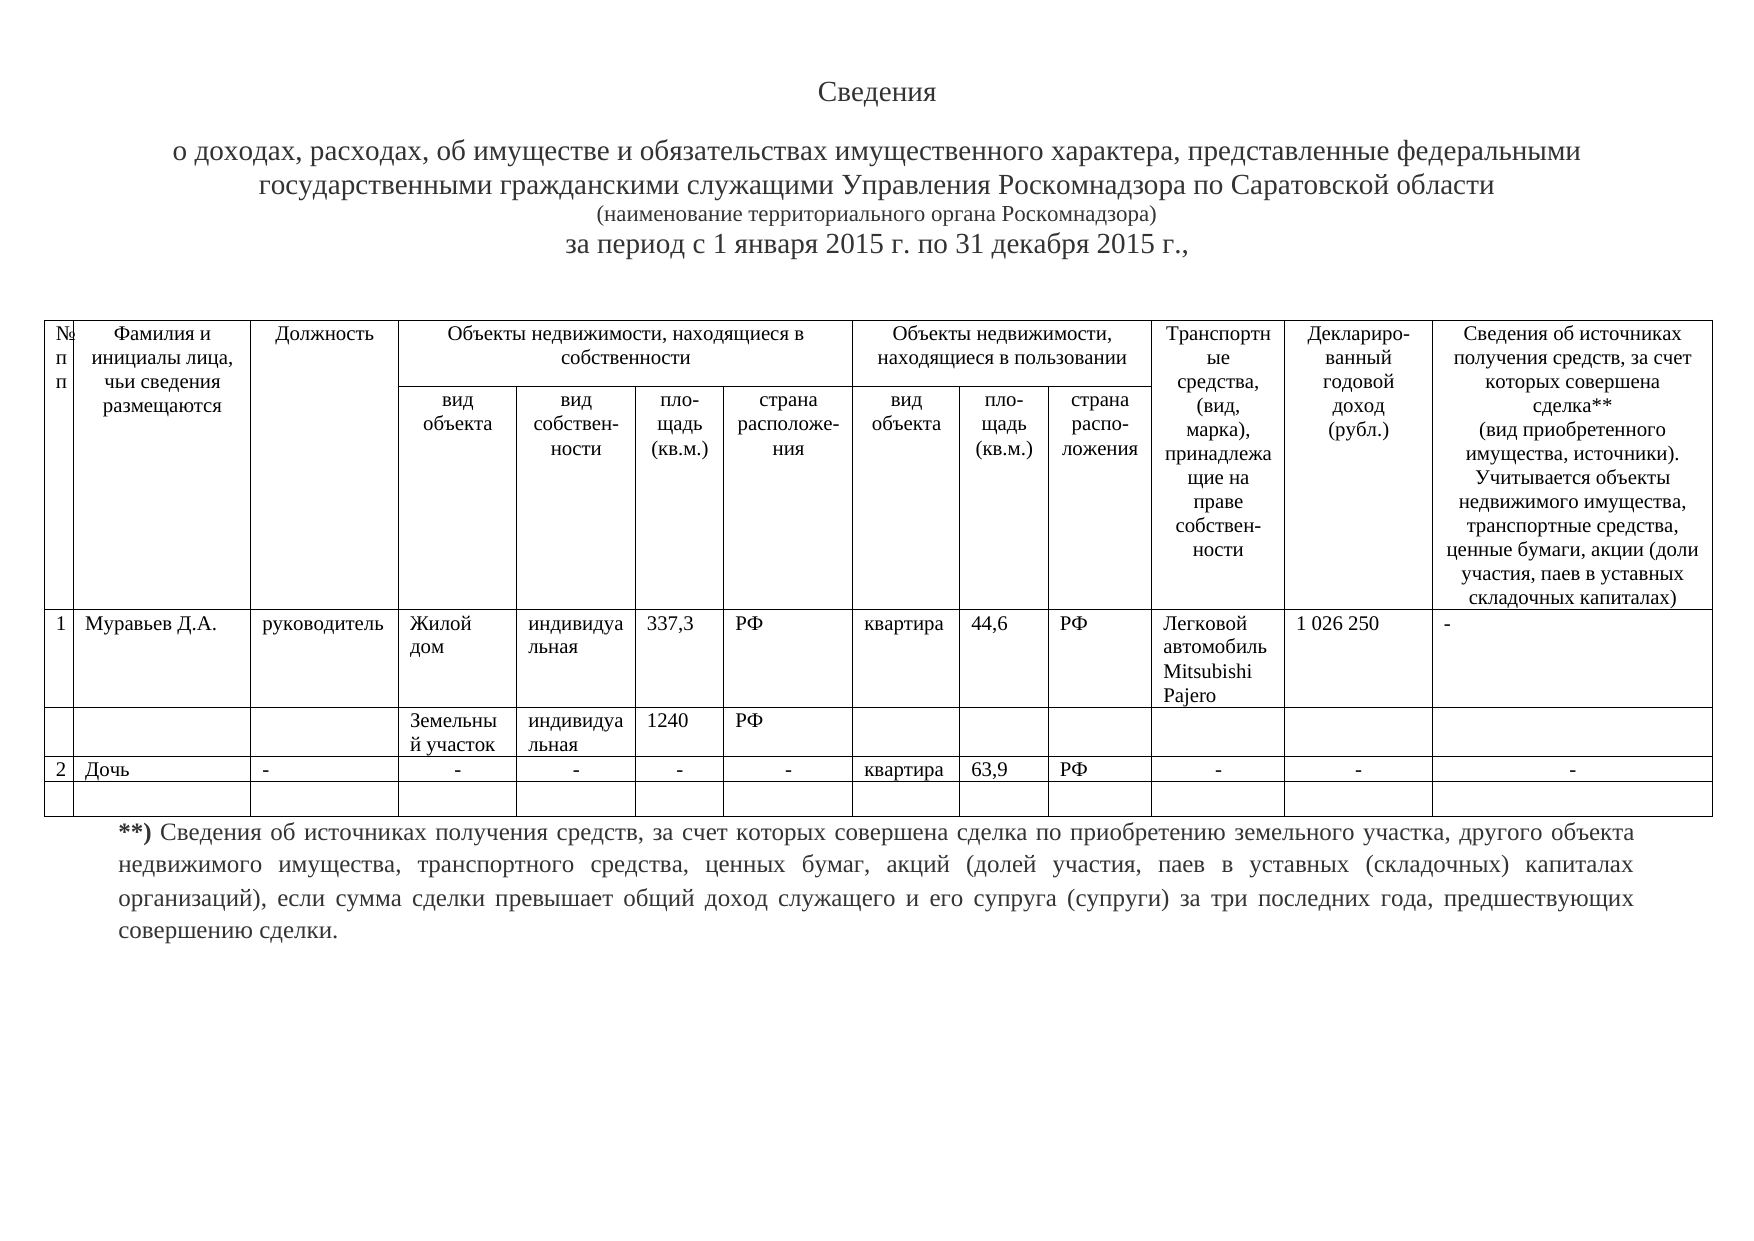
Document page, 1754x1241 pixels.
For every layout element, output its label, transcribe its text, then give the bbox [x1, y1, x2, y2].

table_cell - [1433, 757, 1712, 781]
table_header №пп [45, 321, 73, 609]
table_cell РФ [1049, 757, 1151, 781]
table_cell [1285, 708, 1432, 756]
table_cell страна расположе-ния [724, 387, 852, 609]
table_cell Легковой автомобиль Mitsubishi Pajero [1152, 610, 1284, 707]
table_header Деклариро-ванный годовой доход (рубл.) [1285, 321, 1432, 609]
table_cell вид собствен-ности [517, 387, 635, 609]
table_cell - [1433, 610, 1712, 707]
table_cell РФ [1049, 610, 1151, 707]
table_cell [45, 708, 73, 756]
table_cell [517, 782, 635, 816]
table_cell руководитель [251, 610, 398, 707]
table_cell [1433, 782, 1712, 816]
table_cell - [724, 757, 852, 781]
text **) Сведения об источниках получения средств, за счет которых совершена сделка по приобретению земельного участка, другого объекта недвижимого имущества, транспортного средства, ценных бумаг, акций (долей участия, паев в уставных (складочных) капиталах организаций), если сумма сделки превышает общий доход служащего и его супруга (супруги) за три последних года, предшествующих совершению сделки. [118, 817, 1636, 944]
table_cell [1049, 782, 1151, 816]
table_cell [1433, 708, 1712, 756]
table_cell страна распо-ложения [1049, 387, 1151, 609]
table_cell Земельный участок [399, 708, 516, 756]
table_cell [1152, 708, 1284, 756]
table_cell 63,9 [960, 757, 1048, 781]
table_cell 44,6 [960, 610, 1048, 707]
text за период с 1 января 2015 г. по 31 декабря 2015 г., [118, 227, 1636, 260]
table_cell [1152, 782, 1284, 816]
table_cell - [1152, 757, 1284, 781]
table_cell вид объекта [853, 387, 959, 609]
table_header Объекты недвижимости, находящиеся в собственности [399, 321, 852, 386]
table_cell Дочь [74, 757, 250, 781]
table_cell [960, 782, 1048, 816]
table_cell вид объекта [399, 387, 516, 609]
table_cell - [251, 757, 398, 781]
table_cell [251, 782, 398, 816]
table_cell - [636, 757, 723, 781]
table_cell [636, 782, 723, 816]
table_cell 2 [45, 757, 73, 781]
table_cell 1240 [636, 708, 723, 756]
table_cell РФ [724, 610, 852, 707]
table_cell [853, 708, 959, 756]
table_cell [1285, 782, 1432, 816]
text о доходах, расходах, об имуществе и обязательствах имущественного характера, представленные федеральными государственными гражданскими служащими Управления Роскомнадзора по Саратовской области [118, 133, 1636, 200]
table_cell РФ [724, 708, 852, 756]
table_cell Жилой дом [399, 610, 516, 707]
table_header Объекты недвижимости, находящиеся в пользовании [853, 321, 1151, 386]
table_cell квартира [853, 757, 959, 781]
table_cell - [517, 757, 635, 781]
table_cell [251, 708, 398, 756]
table_cell [74, 708, 250, 756]
table_cell [399, 782, 516, 816]
table_cell пло-щадь (кв.м.) [960, 387, 1048, 609]
table_cell 1 026 250 [1285, 610, 1432, 707]
text Сведения [118, 74, 1636, 107]
table_cell 1 [45, 610, 73, 707]
table_header Фамилия и инициалы лица, чьи сведения размещаются [74, 321, 250, 609]
table_cell [724, 782, 852, 816]
table_cell [1049, 708, 1151, 756]
table_cell [853, 782, 959, 816]
table_cell - [399, 757, 516, 781]
table_cell пло-щадь (кв.м.) [636, 387, 723, 609]
table_cell 337,3 [636, 610, 723, 707]
table_cell Муравьев Д.А. [74, 610, 250, 707]
text (наименование территориального органа Роскомнадзора) [118, 200, 1636, 227]
table_cell [960, 708, 1048, 756]
table_header Сведения об источниках получения средств, за счет которых совершена сделка** (вид приобретенного имущества, источники). Учитывается объекты недвижимого имущества, транспортные средства, ценные бумаги, акции (доли участия, паев в уставных складочных капиталах) [1433, 321, 1712, 609]
table_header Должность [251, 321, 398, 609]
table_cell [45, 782, 73, 816]
table_cell индивидуальная [517, 708, 635, 756]
table_cell квартира [853, 610, 959, 707]
table_cell [74, 782, 250, 816]
table_cell индивидуальная [517, 610, 635, 707]
table_cell - [1285, 757, 1432, 781]
table_header Транспортные средства, (вид, марка), принадлежащие на праве собствен-ности [1152, 321, 1284, 609]
